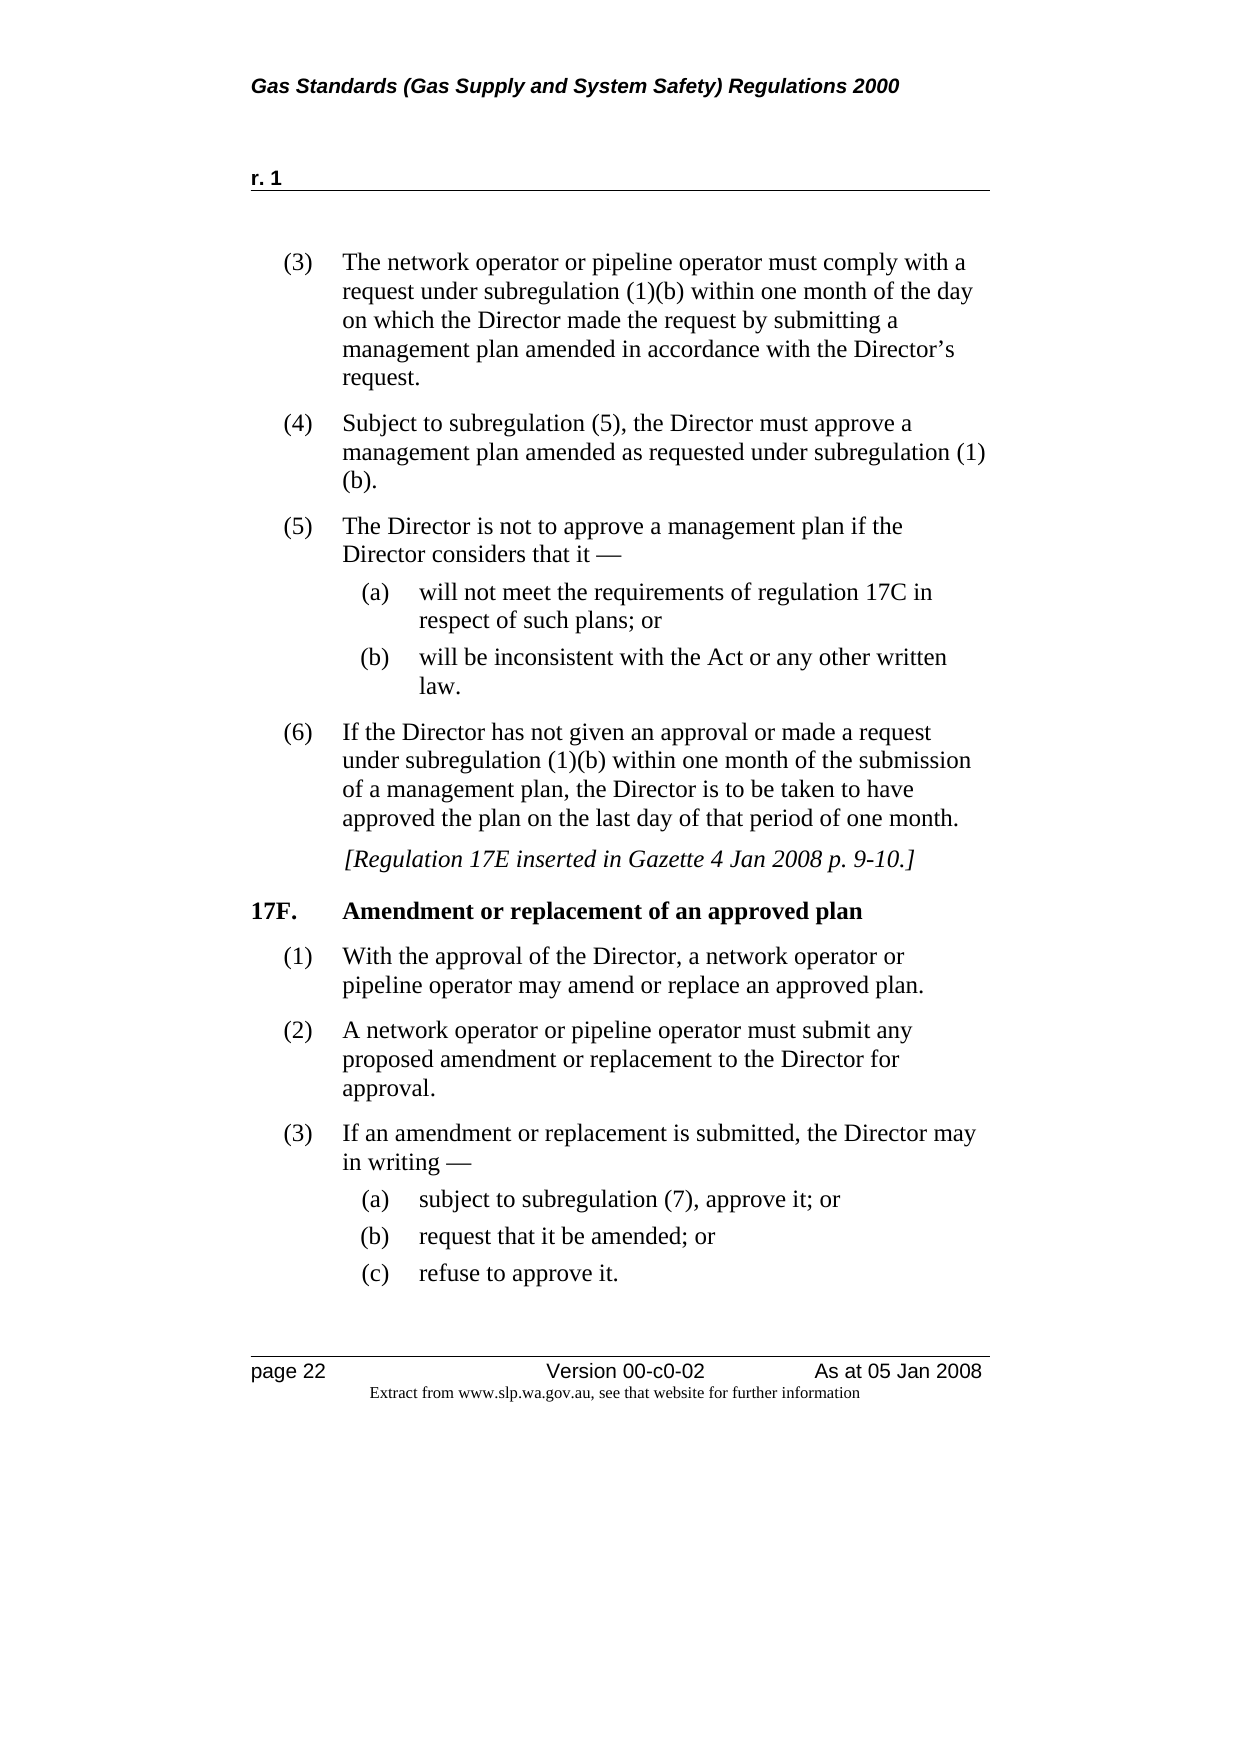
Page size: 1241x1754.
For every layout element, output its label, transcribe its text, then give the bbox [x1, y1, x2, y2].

subtitle 17F. Amendment or replacement of an approved plan [251, 896, 990, 924]
text [Regulation 17E inserted in Gazette 4 Jan 2008 p. 9-10.] [251, 844, 990, 873]
text (1) With the approval of the Director, a network operator or pipeline operator may amend or replace an approved plan. [251, 941, 990, 999]
text (2) A network operator or pipeline operator must submit any proposed amendment or replacement to the Director for approval. [251, 1015, 990, 1102]
text (c) refuse to approve it. [251, 1258, 990, 1287]
text (b) will be inconsistent with the Act or any other written law. [251, 642, 990, 700]
text (b) request that it be amended; or [251, 1221, 990, 1250]
text (3) If an amendment or replacement is submitted, the Director may in writing — [251, 1118, 990, 1176]
text (a) will not meet the requirements of regulation 17C in respect of such plans; or [251, 577, 990, 634]
text (3) The network operator or pipeline operator must comply with a request under subregulation (1)(b) within one month of the day on which the Director made the request by submitting a management plan amended in accordance with the Director’s request. [251, 247, 990, 391]
text (5) The Director is not to approve a management plan if the Director considers that it — [251, 511, 990, 568]
text (4) Subject to subregulation (5), the Director must approve a management plan amended as requested under subregulation (1)(b). [251, 408, 990, 494]
text (6) If the Director has not given an approval or made a request under subregulation (1)(b) within one month of the submission of a management plan, the Director is to be taken to have approved the plan on the last day of that period of one month. [251, 717, 990, 832]
text (a) subject to subregulation (7), approve it; or [251, 1184, 990, 1213]
